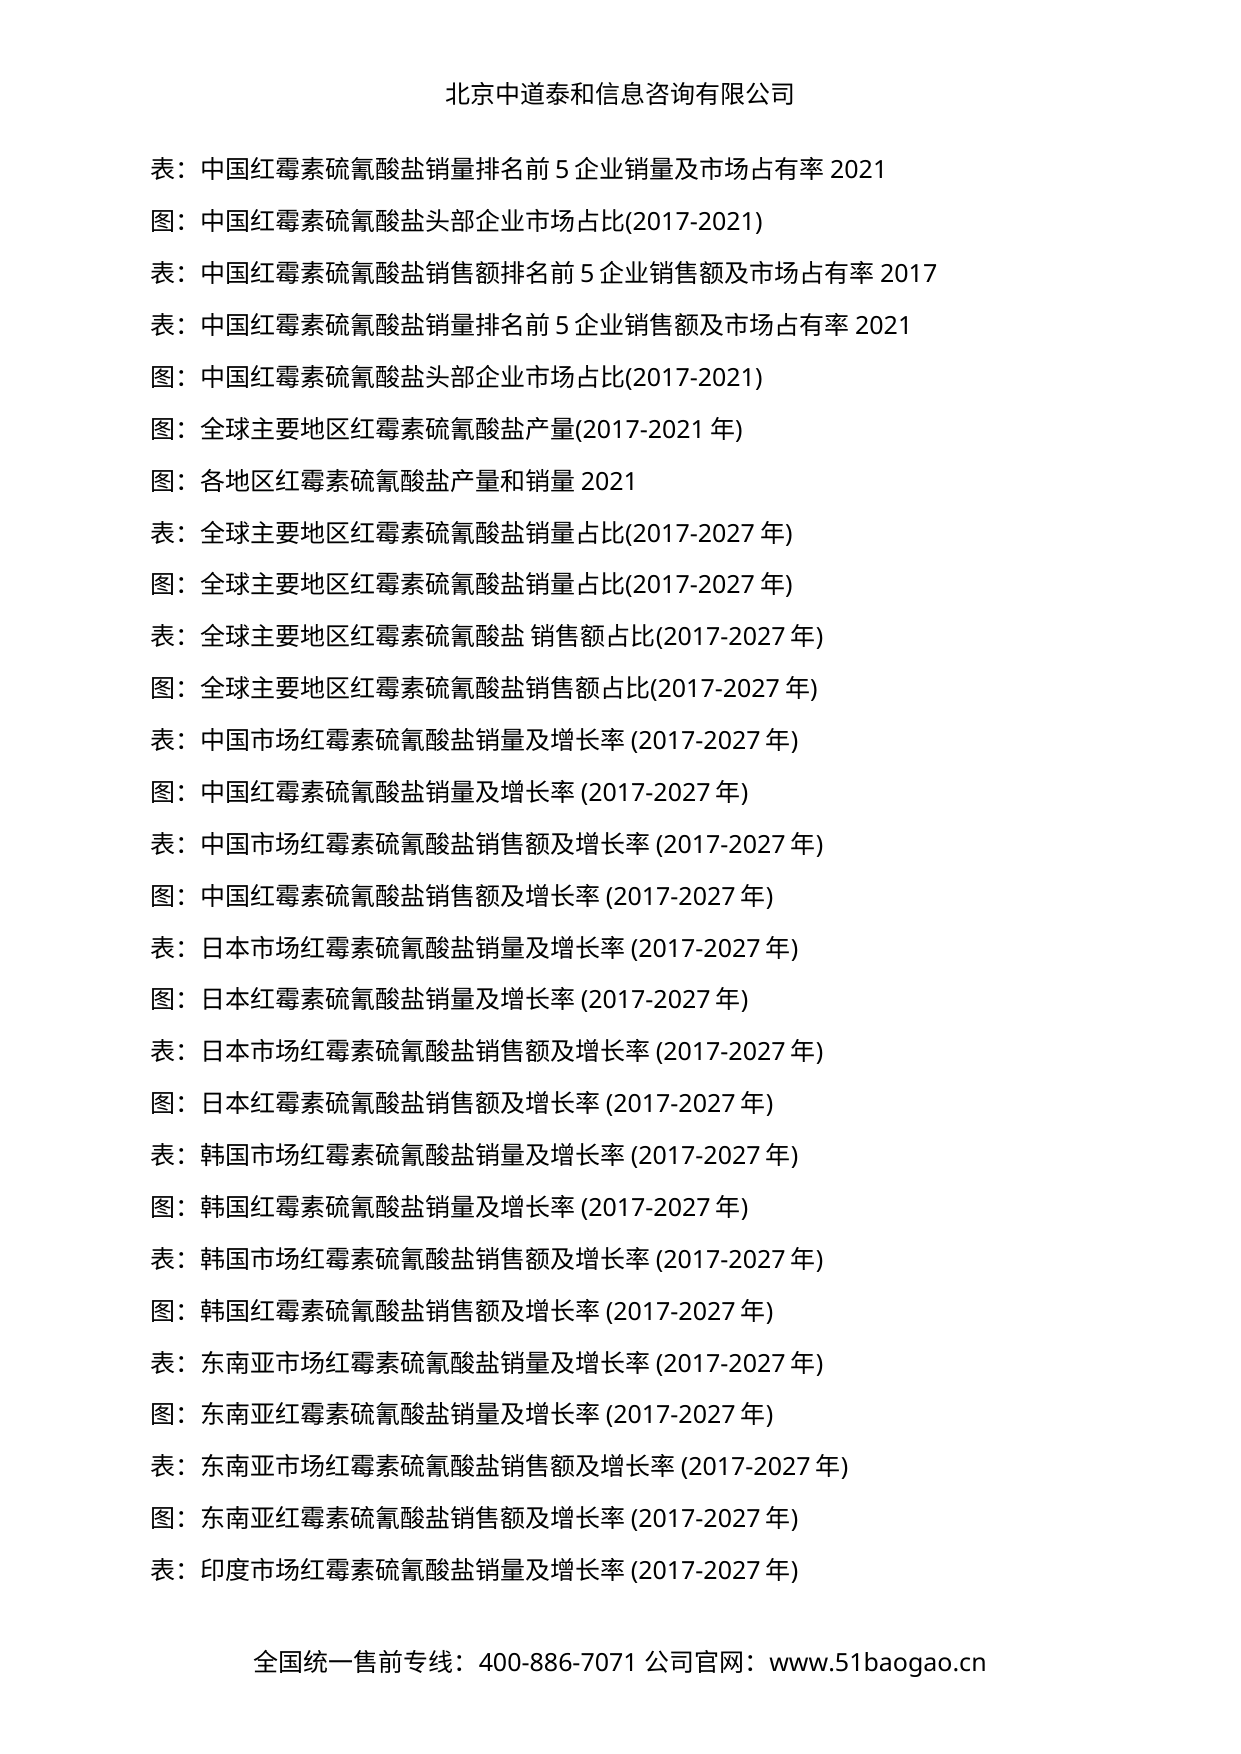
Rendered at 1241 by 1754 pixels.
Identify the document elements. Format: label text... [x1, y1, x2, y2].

text 表：中国红霉素硫氰酸盐销售额排名前5企业销售额及市场占有率 2017 [150, 254, 1090, 290]
text 图：全球主要地区红霉素硫氰酸盐销量占比(2017-2027年) [150, 565, 1090, 601]
text 图：中国红霉素硫氰酸盐销售额及增长率 (2017-2027年) [150, 876, 1090, 912]
text 图：中国红霉素硫氰酸盐销量及增长率 (2017-2027年) [150, 772, 1090, 809]
text 图：全球主要地区红霉素硫氰酸盐产量(2017-2021年) [150, 409, 1090, 446]
text 表：中国市场红霉素硫氰酸盐销售额及增长率 (2017-2027年) [150, 824, 1090, 861]
text 图：日本红霉素硫氰酸盐销量及增长率 (2017-2027年) [150, 980, 1090, 1016]
text 图：东南亚红霉素硫氰酸盐销售额及增长率 (2017-2027年) [150, 1499, 1090, 1535]
text 表：中国红霉素硫氰酸盐销量排名前5企业销售额及市场占有率 2021 [150, 306, 1090, 342]
text 表：东南亚市场红霉素硫氰酸盐销售额及增长率 (2017-2027年) [150, 1447, 1090, 1483]
text 图：东南亚红霉素硫氰酸盐销量及增长率 (2017-2027年) [150, 1395, 1090, 1431]
text 图：全球主要地区红霉素硫氰酸盐销售额占比(2017-2027年) [150, 669, 1090, 705]
text 表：中国市场红霉素硫氰酸盐销量及增长率 (2017-2027年) [150, 721, 1090, 757]
text 图：日本红霉素硫氰酸盐销售额及增长率 (2017-2027年) [150, 1084, 1090, 1120]
text 表：日本市场红霉素硫氰酸盐销售额及增长率 (2017-2027年) [150, 1032, 1090, 1068]
text 图：各地区红霉素硫氰酸盐产量和销量 2021 [150, 461, 1090, 497]
text 表：中国红霉素硫氰酸盐销量排名前5企业销量及市场占有率 2021 [150, 150, 1090, 186]
text 表：印度市场红霉素硫氰酸盐销量及增长率 (2017-2027年) [150, 1551, 1090, 1587]
text 表：韩国市场红霉素硫氰酸盐销售额及增长率 (2017-2027年) [150, 1239, 1090, 1276]
text 表：日本市场红霉素硫氰酸盐销量及增长率 (2017-2027年) [150, 928, 1090, 964]
text 图：中国红霉素硫氰酸盐头部企业市场占比(2017-2021) [150, 202, 1090, 238]
text 图：韩国红霉素硫氰酸盐销售额及增长率 (2017-2027年) [150, 1291, 1090, 1327]
text 表：全球主要地区红霉素硫氰酸盐销量占比(2017-2027年) [150, 513, 1090, 549]
text 表：韩国市场红霉素硫氰酸盐销量及增长率 (2017-2027年) [150, 1136, 1090, 1172]
text 图：韩国红霉素硫氰酸盐销量及增长率 (2017-2027年) [150, 1187, 1090, 1224]
text 表：全球主要地区红霉素硫氰酸盐 销售额占比(2017-2027年) [150, 617, 1090, 653]
text 表：东南亚市场红霉素硫氰酸盐销量及增长率 (2017-2027年) [150, 1343, 1090, 1379]
text 图：中国红霉素硫氰酸盐头部企业市场占比(2017-2021) [150, 357, 1090, 394]
